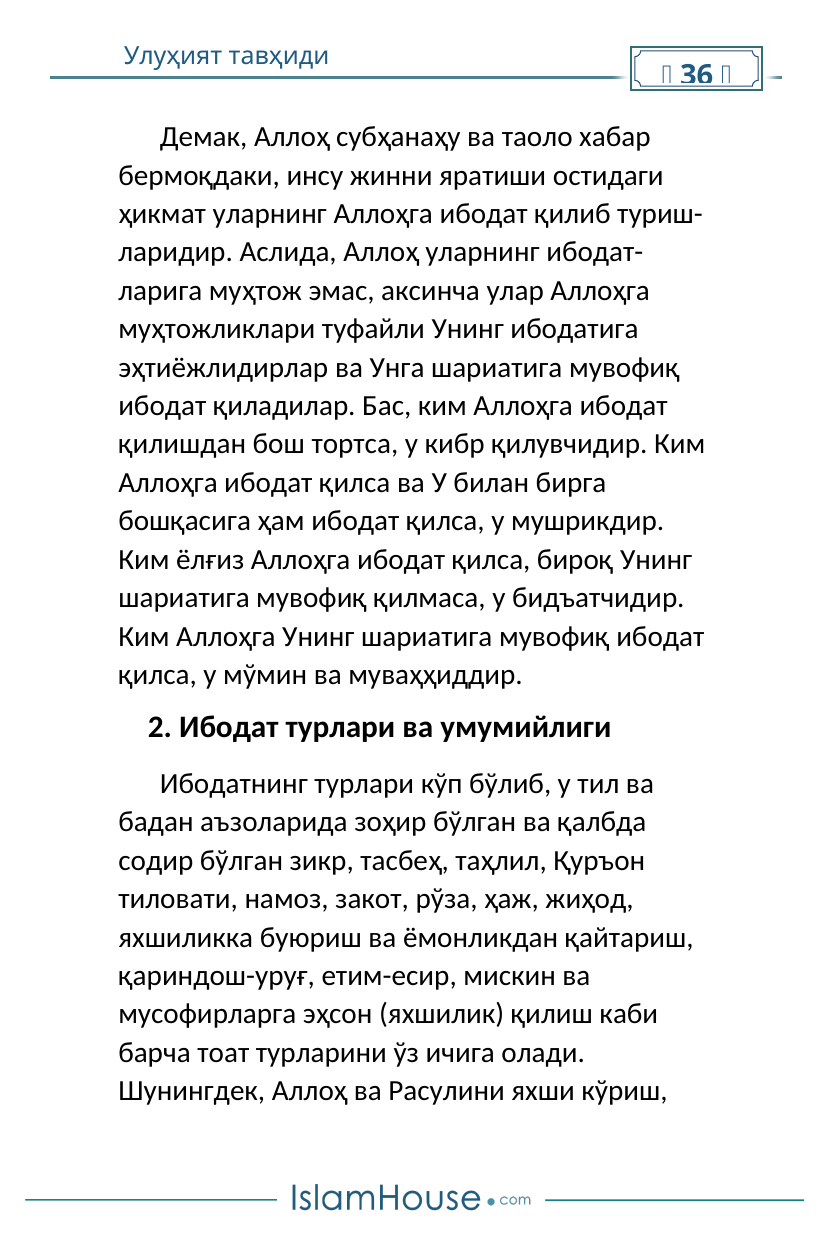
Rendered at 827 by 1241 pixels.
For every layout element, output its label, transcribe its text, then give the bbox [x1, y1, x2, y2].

text 2. Ибодат турлари ва умумийлиги [148, 707, 709, 745]
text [118, 765, 709, 1108]
picture [284, 1179, 805, 1217]
picture [18, 1179, 277, 1216]
text Демак, Аллоҳ субҳанаҳу ва таоло хабар бермоқдаки, инсу жинни яратиши остидаги ҳикмат уларнинг Аллоҳга ибодат қилиб туриш-ларидир. Аслида, Аллоҳ уларнинг ибодат-ларига муҳтож эмас, аксинча улар Аллоҳга муҳтожликлари туфайли Унинг ибодатига эҳтиёжлидирлар ва Унга шариатига мувофиқ ибодат қиладилар. Бас, ким Аллоҳга ибодат қилишдан бош тортса, у кибр қилувчидир. Ким Аллоҳга ибодат қилса ва У билан бирга бошқасига ҳам ибодат қилса, у мушрикдир. Ким ёлғиз Аллоҳга ибодат қилса, бироқ Унинг шариатига мувофиқ қилмаса, у бидъатчидир. Ким Аллоҳга Унинг шариатига мувофиқ ибодат қилса, у мўмин ва муваҳҳиддир. [118, 118, 709, 692]
